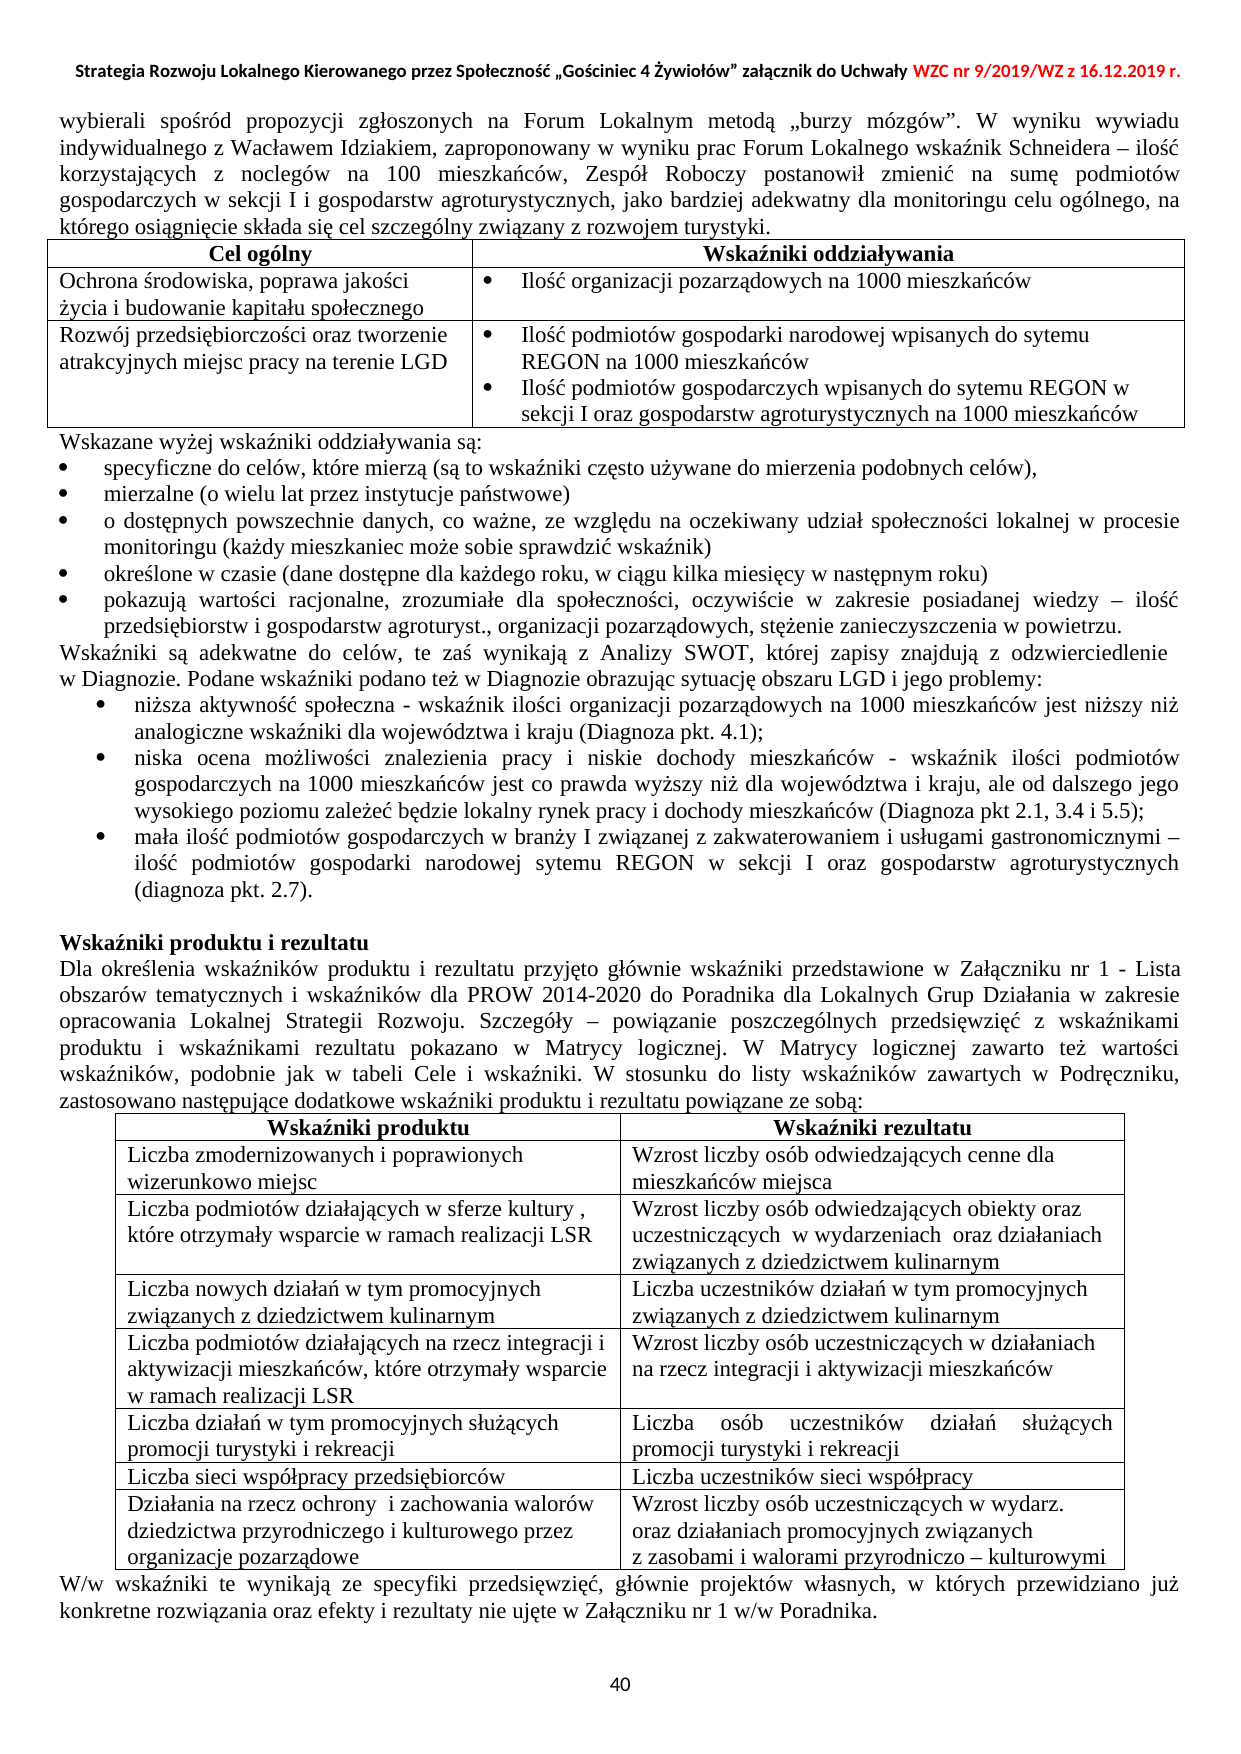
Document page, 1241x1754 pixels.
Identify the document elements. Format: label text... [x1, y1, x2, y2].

list specyficzne do celów, które mierzą (są to wskaźniki często używane do mierzenia podobnych celów), [59, 454, 1181, 481]
table_cell Liczba zmodernizowanych i poprawionych wizerunkowo miejsc [116, 1141, 620, 1194]
table_cell Ilość organizacji pozarządowych na 1000 mieszkańców [473, 268, 1184, 320]
text Dla określenia wskaźników produktu i rezultatu przyjęto głównie wskaźniki przedstawione w Załączniku nr 1 - Lista obszarów tematycznych i wskaźników dla PROW 2014-2020 do Poradnika dla Lokalnych Grup Działania w zakresie opracowania Lokalnej Strategii Rozwoju. Szczegóły – powiązanie poszczególnych przedsięwzięć z wskaźnikami produktu i wskaźnikami rezultatu pokazano w Matrycy logicznej. W Matrycy logicznej zawarto też wartości wskaźników, podobnie jak w tabeli Cele i wskaźniki. W stosunku do listy wskaźników zawartych w Podręczniku, zastosowano następujące dodatkowe wskaźniki produktu i rezultatu powiązane ze sobą: [59, 955, 1181, 1113]
table_cell Wzrost liczby osób odwiedzających obiekty oraz uczestniczących w wydarzeniach oraz działaniach związanych z dziedzictwem kulinarnym [621, 1195, 1124, 1274]
table_cell Rozwój przedsiębiorczości oraz tworzenie atrakcyjnych miejsc pracy na terenie LGD [48, 321, 472, 427]
list określone w czasie (dane dostępne dla każdego roku, w ciągu kilka miesięcy w następnym roku) [59, 559, 1181, 586]
list niższa aktywność społeczna - wskaźnik ilości organizacji pozarządowych na 1000 mieszkańców jest niższy niż analogiczne wskaźniki dla województwa i kraju (Diagnoza pkt. 4.1); [97, 691, 1181, 744]
table_cell Wzrost liczby osób uczestniczących w wydarz. oraz działaniach promocyjnych związanych z zasobami i walorami przyrodniczo – kulturowymi [621, 1490, 1124, 1569]
table_header Cel ogólny [48, 240, 472, 267]
table_header Wskaźniki oddziaływania [473, 240, 1184, 267]
table_header Wskaźniki rezultatu [621, 1114, 1124, 1140]
table_cell Liczba nowych działań w tym promocyjnych związanych z dziedzictwem kulinarnym [116, 1275, 620, 1328]
text Wskaźniki są adekwatne do celów, te zaś wynikają z Analizy SWOT, której zapisy znajdują z odzwierciedlenie w Diagnozie. Podane wskaźniki podano też w Diagnozie obrazując sytuację obszaru LGD i jego problemy: [59, 639, 1181, 691]
table_cell Ilość podmiotów gospodarki narodowej wpisanych do sytemu REGON na 1000 mieszkańców Ilość podmiotów gospodarczych wpisanych do sytemu REGON w sekcji I oraz gospodarstw agroturystycznych na 1000 mieszkańców [473, 321, 1184, 427]
table_cell Działania na rzecz ochrony i zachowania walorów dziedzictwa przyrodniczego i kulturowego przez organizacje pozarządowe [116, 1490, 620, 1569]
list o dostępnych powszechnie danych, co ważne, ze względu na oczekiwany udział społeczności lokalnej w procesie monitoringu (każdy mieszkaniec może sobie sprawdzić wskaźnik) [59, 507, 1181, 559]
table_cell Liczba podmiotów działających na rzecz integracji i aktywizacji mieszkańców, które otrzymały wsparcie w ramach realizacji LSR [116, 1329, 620, 1408]
list pokazują wartości racjonalne, zrozumiałe dla społeczności, oczywiście w zakresie posiadanej wiedzy – ilość przedsiębiorstw i gospodarstw agroturyst., organizacji pozarządowych, stężenie zanieczyszczenia w powietrzu. [59, 586, 1181, 639]
list mała ilość podmiotów gospodarczych w branży I związanej z zakwaterowaniem i usługami gastronomicznymi – ilość podmiotów gospodarki narodowej sytemu REGON w sekcji I oraz gospodarstw agroturystycznych (diagnoza pkt. 2.7). [97, 823, 1181, 902]
list mierzalne (o wielu lat przez instytucje państwowe) [59, 481, 1181, 507]
text W/w wskaźniki te wynikają ze specyfiki przedsięwzięć, głównie projektów własnych, w których przewidziano już konkretne rozwiązania oraz efekty i rezultaty nie ujęte w Załączniku nr 1 w/w Poradnika. [59, 1570, 1181, 1623]
table_cell Wzrost liczby osób odwiedzających cenne dla mieszkańców miejsca [621, 1141, 1124, 1194]
table_cell Liczba podmiotów działających w sferze kultury , które otrzymały wsparcie w ramach realizacji LSR [116, 1195, 620, 1274]
table_cell Liczba sieci współpracy przedsiębiorców [116, 1463, 620, 1489]
table_cell Liczba działań w tym promocyjnych służących promocji turystyki i rekreacji [116, 1409, 620, 1462]
table_cell Ochrona środowiska, poprawa jakości życia i budowanie kapitału społecznego [48, 268, 472, 320]
table_cell Liczba uczestników działań w tym promocyjnych związanych z dziedzictwem kulinarnym [621, 1275, 1124, 1328]
table_cell Liczba osób uczestników działań służących promocji turystyki i rekreacji [621, 1409, 1124, 1462]
text Wskaźniki produktu i rezultatu [59, 928, 1181, 955]
list niska ocena możliwości znalezienia pracy i niskie dochody mieszkańców - wskaźnik ilości podmiotów gospodarczych na 1000 mieszkańców jest co prawda wyższy niż dla województwa i kraju, ale od dalszego jego wysokiego poziomu zależeć będzie lokalny rynek pracy i dochody mieszkańców (Diagnoza pkt 2.1, 3.4 i 5.5); [97, 744, 1181, 823]
table_cell Wzrost liczby osób uczestniczących w działaniach na rzecz integracji i aktywizacji mieszkańców [621, 1329, 1124, 1408]
table_header Wskaźniki produktu [116, 1114, 620, 1140]
text Wskazane wyżej wskaźniki oddziaływania są: [59, 428, 1181, 454]
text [59, 107, 1181, 239]
table_cell Liczba uczestników sieci współpracy [621, 1463, 1124, 1489]
